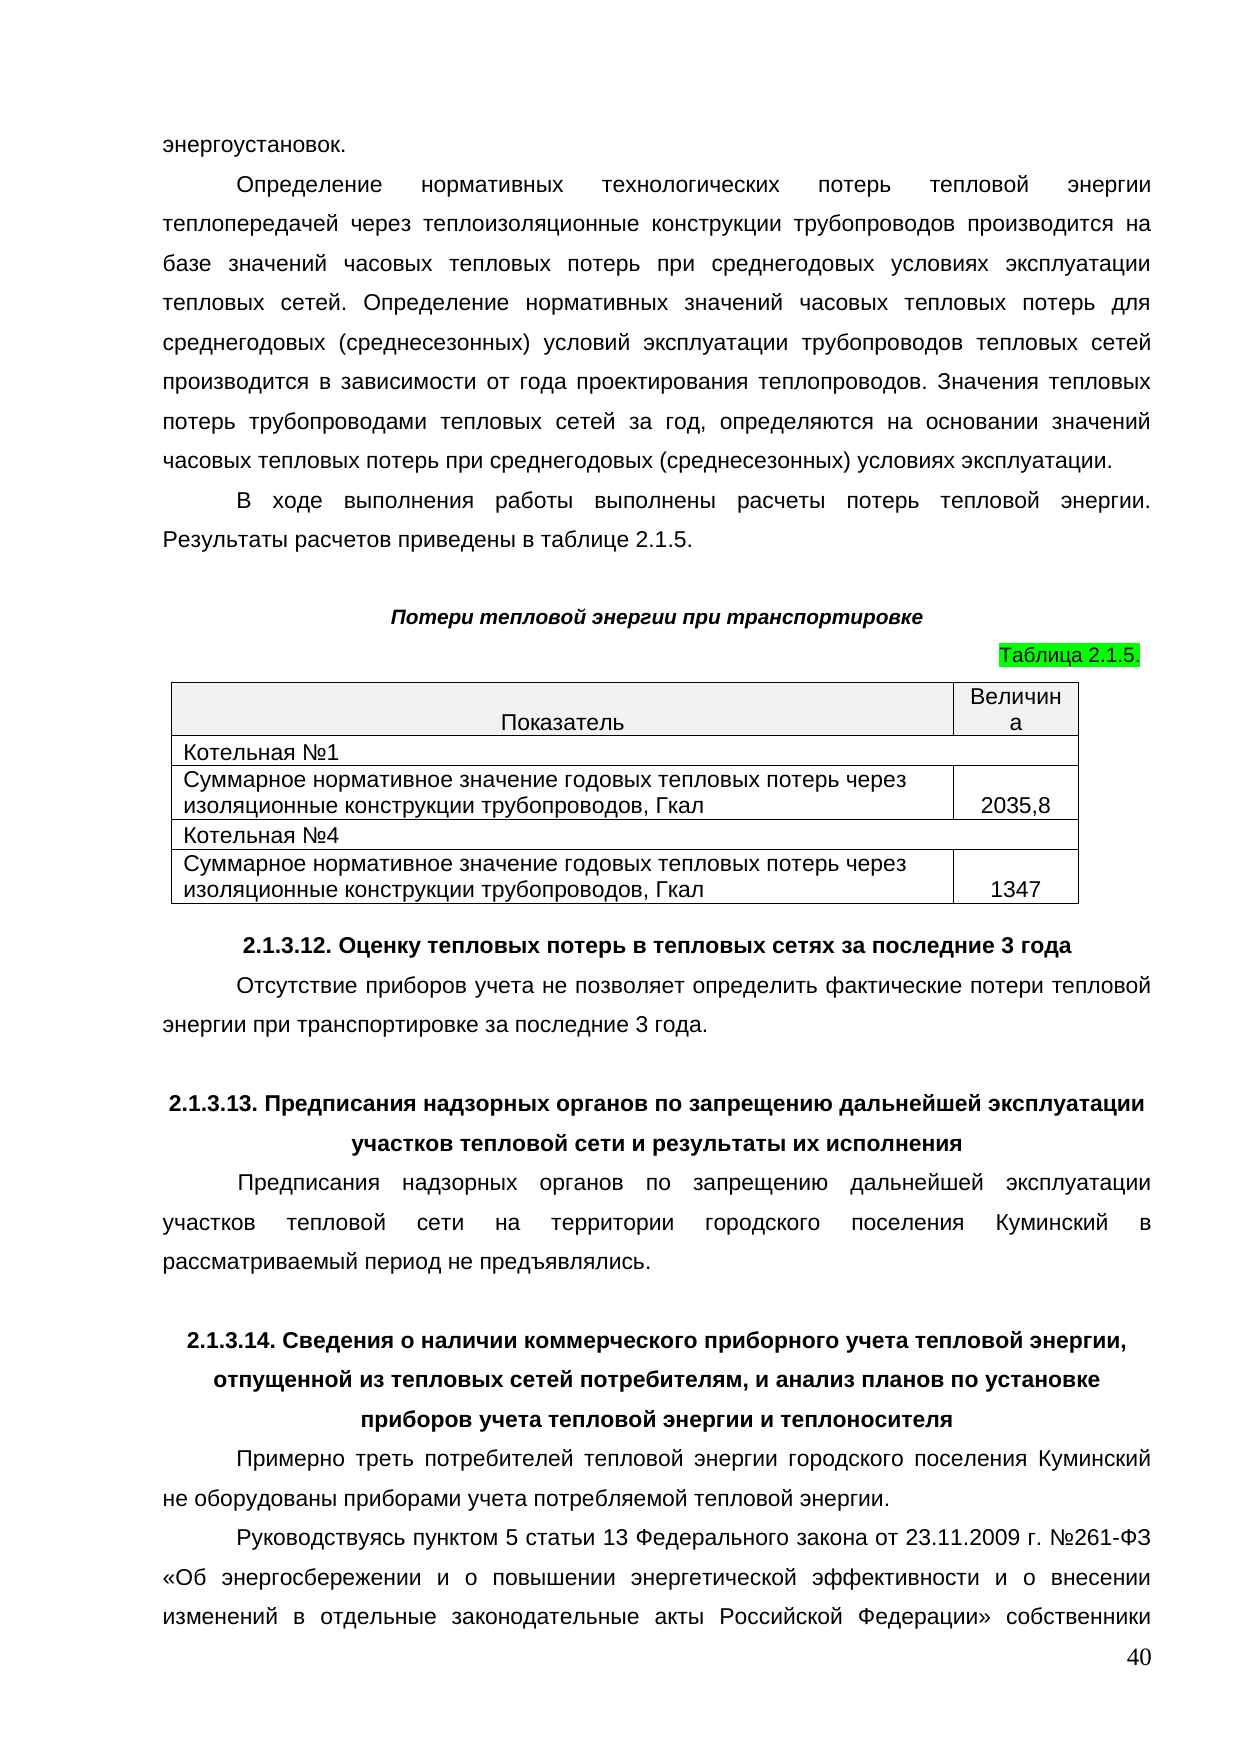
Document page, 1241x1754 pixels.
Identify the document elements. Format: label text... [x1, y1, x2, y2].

table_cell Показатель [172, 683, 953, 735]
table_cell Величина [954, 683, 1078, 735]
text 2.1.3.14. Сведения о наличии коммерческого приборного учета тепловой энергии, отпущенной из тепловых сетей потребителям, и анализ планов по установке приборов учета тепловой энергии и теплоносителя [162, 1327, 1152, 1432]
table_cell Котельная №1 [172, 736, 1078, 765]
table_cell 1347 [954, 850, 1078, 902]
text В ходе выполнения работы выполнены расчеты потерь тепловой энергии. Результаты расчетов приведены в таблице 2.1.5. [162, 487, 1152, 552]
text 2.1.3.13. Предписания надзорных органов по запрещению дальнейшей эксплуатации участков тепловой сети и результаты их исполнения [162, 1090, 1152, 1156]
table_header Потери тепловой энергии при транспортировке [163, 605, 1152, 643]
table_cell Суммарное нормативное значение годовых тепловых потерь через изоляционные конструкции трубопроводов, Гкал [172, 766, 953, 819]
text 2.1.3.12. Оценку тепловых потерь в тепловых сетях за последние 3 года [162, 932, 1152, 958]
text Предписания надзорных органов по запрещению дальнейшей эксплуатации участков тепловой сети на территории городского поселения Куминский в рассматриваемый период не предъявлялись. [162, 1169, 1152, 1274]
table_cell 2035,8 [954, 766, 1078, 819]
text Определение нормативных технологических потерь тепловой энергии теплопередачей через теплоизоляционные конструкции трубопроводов производится на базе значений часовых тепловых потерь при среднегодовых условиях эксплуатации тепловых сетей. Определение нормативных значений часовых тепловых потерь для среднегодовых (среднесезонных) условий эксплуатации трубопроводов тепловых сетей производится в зависимости от года проектирования теплопроводов. Значения тепловых потерь трубопроводами тепловых сетей за год, определяются на основании значений часовых тепловых потерь при среднегодовых (среднесезонных) условиях эксплуатации. [162, 171, 1152, 473]
table_cell Котельная №4 [172, 820, 1078, 849]
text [162, 1524, 1152, 1630]
table_cell Суммарное нормативное значение годовых тепловых потерь через изоляционные конструкции трубопроводов, Гкал [172, 850, 953, 902]
text Отсутствие приборов учета не позволяет определить фактические потери тепловой энергии при транспортировке за последние 3 года. [162, 972, 1152, 1037]
text Примерно треть потребителей тепловой энергии городского поселения Куминский не оборудованы приборами учета потребляемой тепловой энергии. [162, 1445, 1152, 1511]
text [162, 131, 1152, 158]
table_cell Таблица 2.1.5. [163, 643, 1152, 682]
